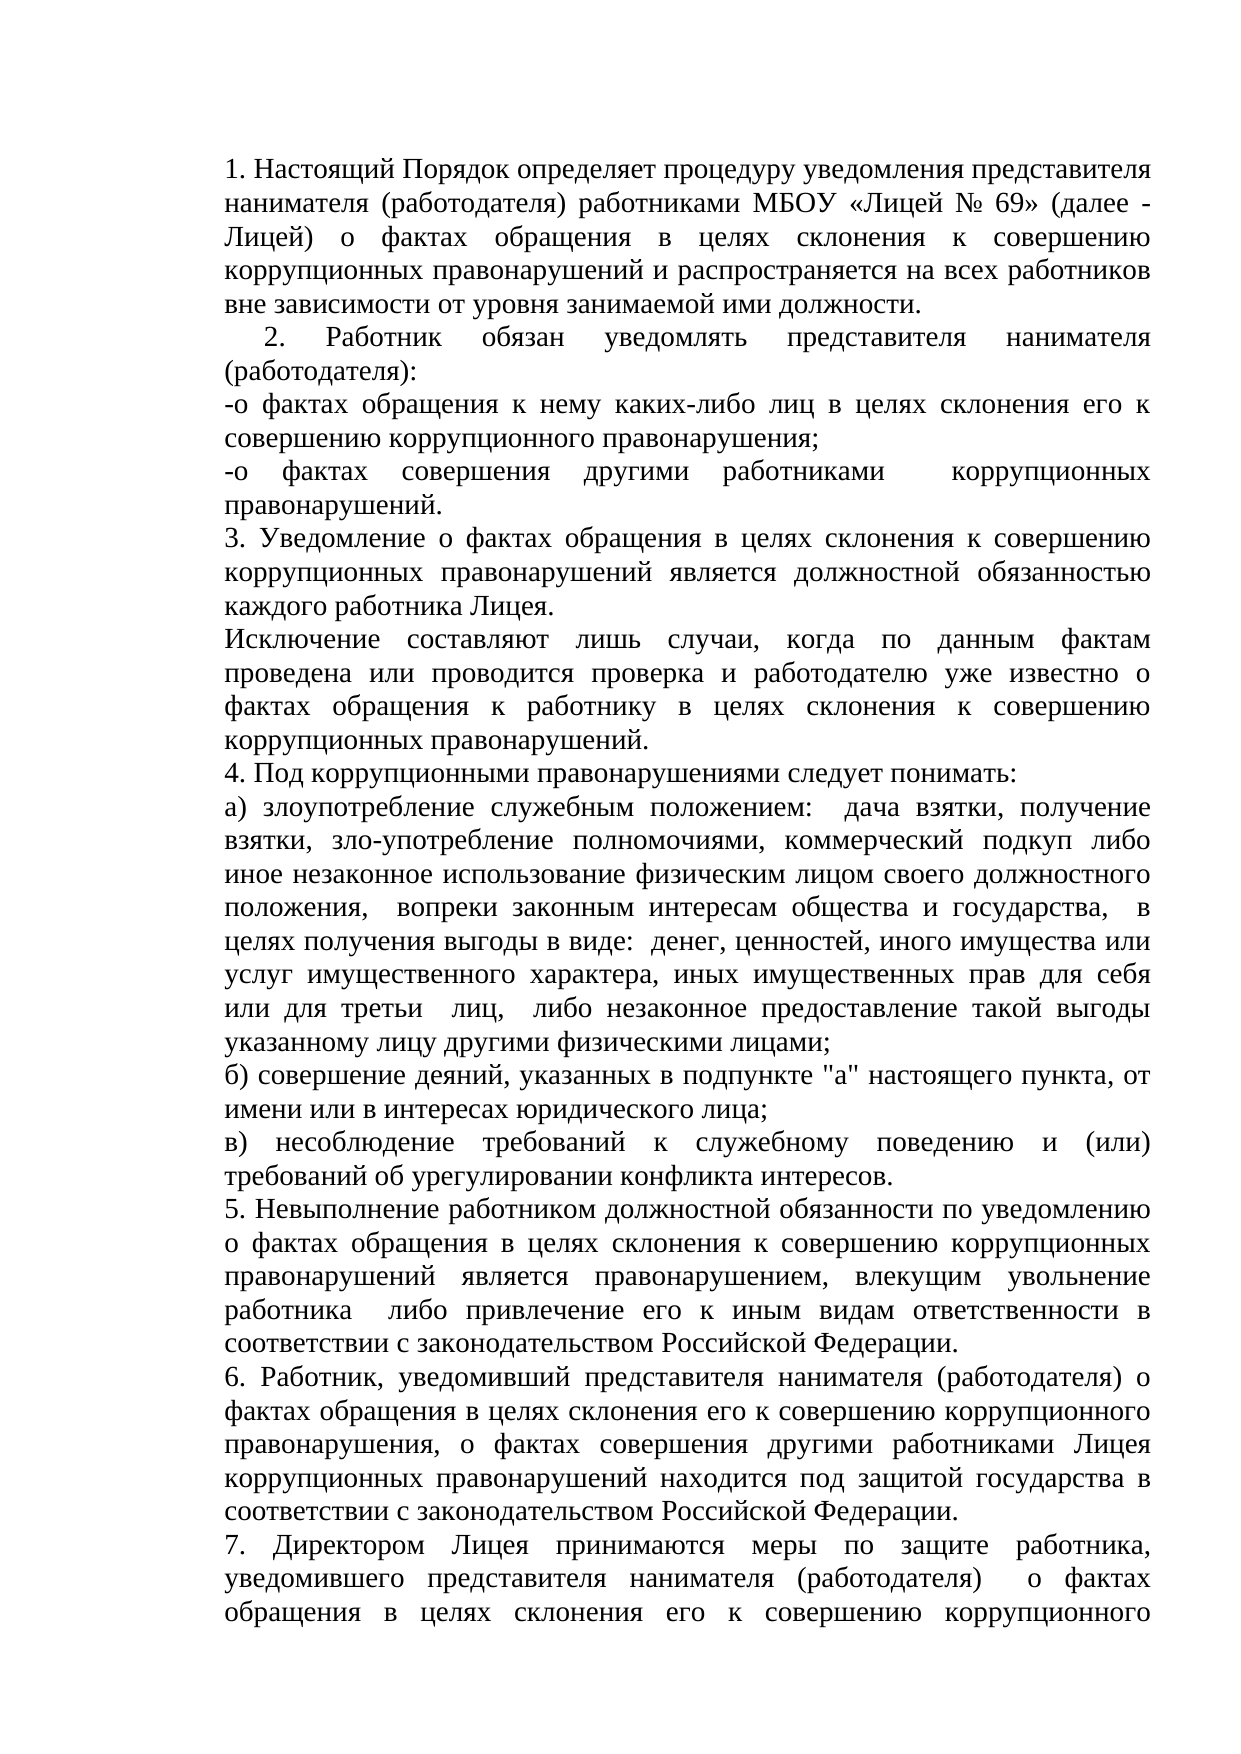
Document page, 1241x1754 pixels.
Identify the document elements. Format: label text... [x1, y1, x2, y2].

list 5. Невыполнение работником должностной обязанности по уведомлению о фактах обращения в целях склонения к совершению коррупционных правонарушений является правонарушением, влекущим увольнение работника либо привлечение его к иным видам ответственности в соответствии с законодательством Российской Федерации. [224, 1191, 1152, 1359]
list б) совершение деяний, указанных в подпункте "а" настоящего пункта, от имени или в интересах юридического лица; [224, 1057, 1152, 1124]
list в) несоблюдение требований к служебному поведению и (или) требований об урегулировании конфликта интересов. [224, 1124, 1152, 1191]
list 1. Настоящий Порядок определяет процедуру уведомления представителя нанимателя (работодателя) работниками МБОУ «Лицей № 69» (далее - Лицей) о фактах обращения в целях склонения к совершению коррупционных правонарушений и распространяется на всех работников вне зависимости от уровня занимаемой ими должности. [224, 152, 1152, 319]
list 2. Работник обязан уведомлять представителя нанимателя (работодателя): [224, 319, 1152, 386]
list 6. Работник, уведомивший представителя нанимателя (работодателя) о фактах обращения в целях склонения его к совершению коррупционного правонарушения, о фактах совершения другими работниками Лицея коррупционных правонарушений находится под защитой государства в соответствии с законодательством Российской Федерации. [224, 1359, 1152, 1527]
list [224, 1527, 1152, 1627]
list Исключение составляют лишь случаи, когда по данным фактам проведена или проводится проверка и работодателю уже известно о фактах обращения к работнику в целях склонения к совершению коррупционных правонарушений. [224, 621, 1152, 755]
list -о фактах обращения к нему каких-либо лиц в целях склонения его к совершению коррупционного правонарушения; [224, 386, 1152, 453]
list а) злоупотребление служебным положением: дача взятки, получение взятки, зло-употребление полномочиями, коммерческий подкуп либо иное незаконное использование физическим лицом своего должностного положения, вопреки законным интересам общества и государства, в целях получения выгоды в виде: денег, ценностей, иного имущества или услуг имущественного характера, иных имущественных прав для себя или для третьи лиц, либо незаконное предоставление такой выгоды указанному лицу другими физическими лицами; [224, 789, 1152, 1057]
list 4. Под коррупционными правонарушениями следует понимать: [224, 755, 1152, 789]
list 3. Уведомление о фактах обращения в целях склонения к совершению коррупционных правонарушений является должностной обязанностью каждого работника Лицея. [224, 521, 1152, 621]
list -о фактах совершения другими работниками коррупционных правонарушений. [224, 453, 1152, 521]
